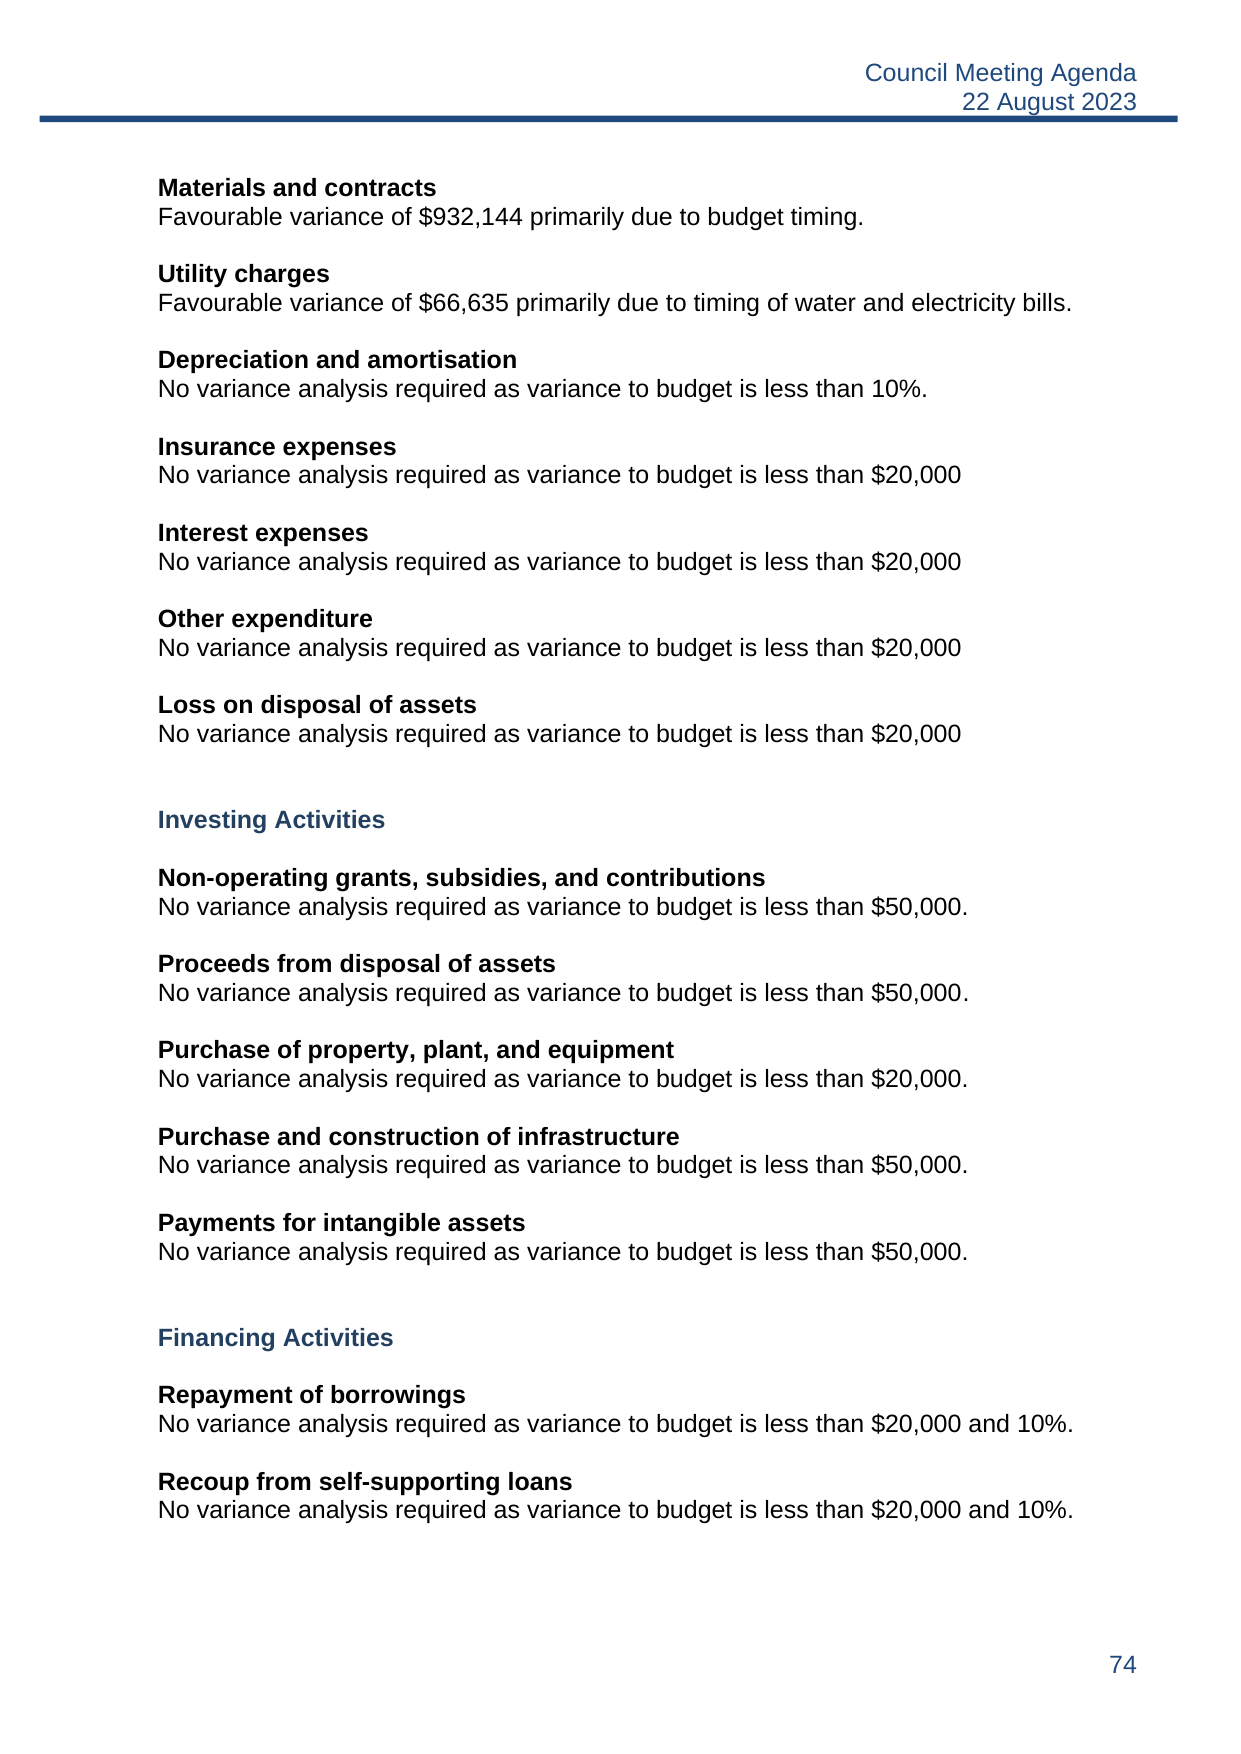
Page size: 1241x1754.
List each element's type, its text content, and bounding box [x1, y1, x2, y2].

text Favourable variance of $66,635 primarily due to timing of water and electricity bills. [158, 288, 1162, 316]
text No variance analysis required as variance to budget is less than $50,000. [158, 978, 1162, 1006]
text No variance analysis required as variance to budget is less than $50,000. [158, 891, 1162, 920]
text Proceeds from disposal of assets [158, 949, 1162, 978]
text Recoup from self-supporting loans [158, 1466, 1162, 1495]
text Interest expenses [158, 518, 1162, 546]
text Repayment of borrowings [158, 1380, 1162, 1409]
text Investing Activities [158, 805, 1162, 834]
text Purchase and construction of infrastructure [158, 1121, 1162, 1150]
text Purchase of property, plant, and equipment [158, 1035, 1162, 1064]
text Loss on disposal of assets [158, 690, 1162, 719]
text No variance analysis required as variance to budget is less than $50,000. [158, 1150, 1162, 1179]
text Depreciation and amortisation [158, 345, 1162, 374]
text No variance analysis required as variance to budget is less than 10%. [158, 374, 1162, 403]
text Financing Activities [158, 1323, 1162, 1351]
text No variance analysis required as variance to budget is less than $50,000. [158, 1236, 1162, 1265]
text No variance analysis required as variance to budget is less than $20,000 [158, 460, 1162, 489]
text Utility charges [158, 259, 1162, 288]
text No variance analysis required as variance to budget is less than $20,000 and 10%. [158, 1409, 1162, 1438]
text Payments for intangible assets [158, 1208, 1162, 1236]
text Other expenditure [158, 604, 1162, 633]
text No variance analysis required as variance to budget is less than $20,000. [158, 1064, 1162, 1093]
text No variance analysis required as variance to budget is less than $20,000 and 10%. [158, 1495, 1162, 1524]
text Non-operating grants, subsidies, and contributions [158, 863, 1162, 891]
text Insurance expenses [158, 431, 1162, 460]
text Favourable variance of $932,144 primarily due to budget timing. [158, 201, 1162, 230]
text No variance analysis required as variance to budget is less than $20,000 [158, 719, 1162, 748]
text No variance analysis required as variance to budget is less than $20,000 [158, 546, 1162, 575]
text Materials and contracts [158, 173, 1162, 201]
text No variance analysis required as variance to budget is less than $20,000 [158, 633, 1162, 661]
